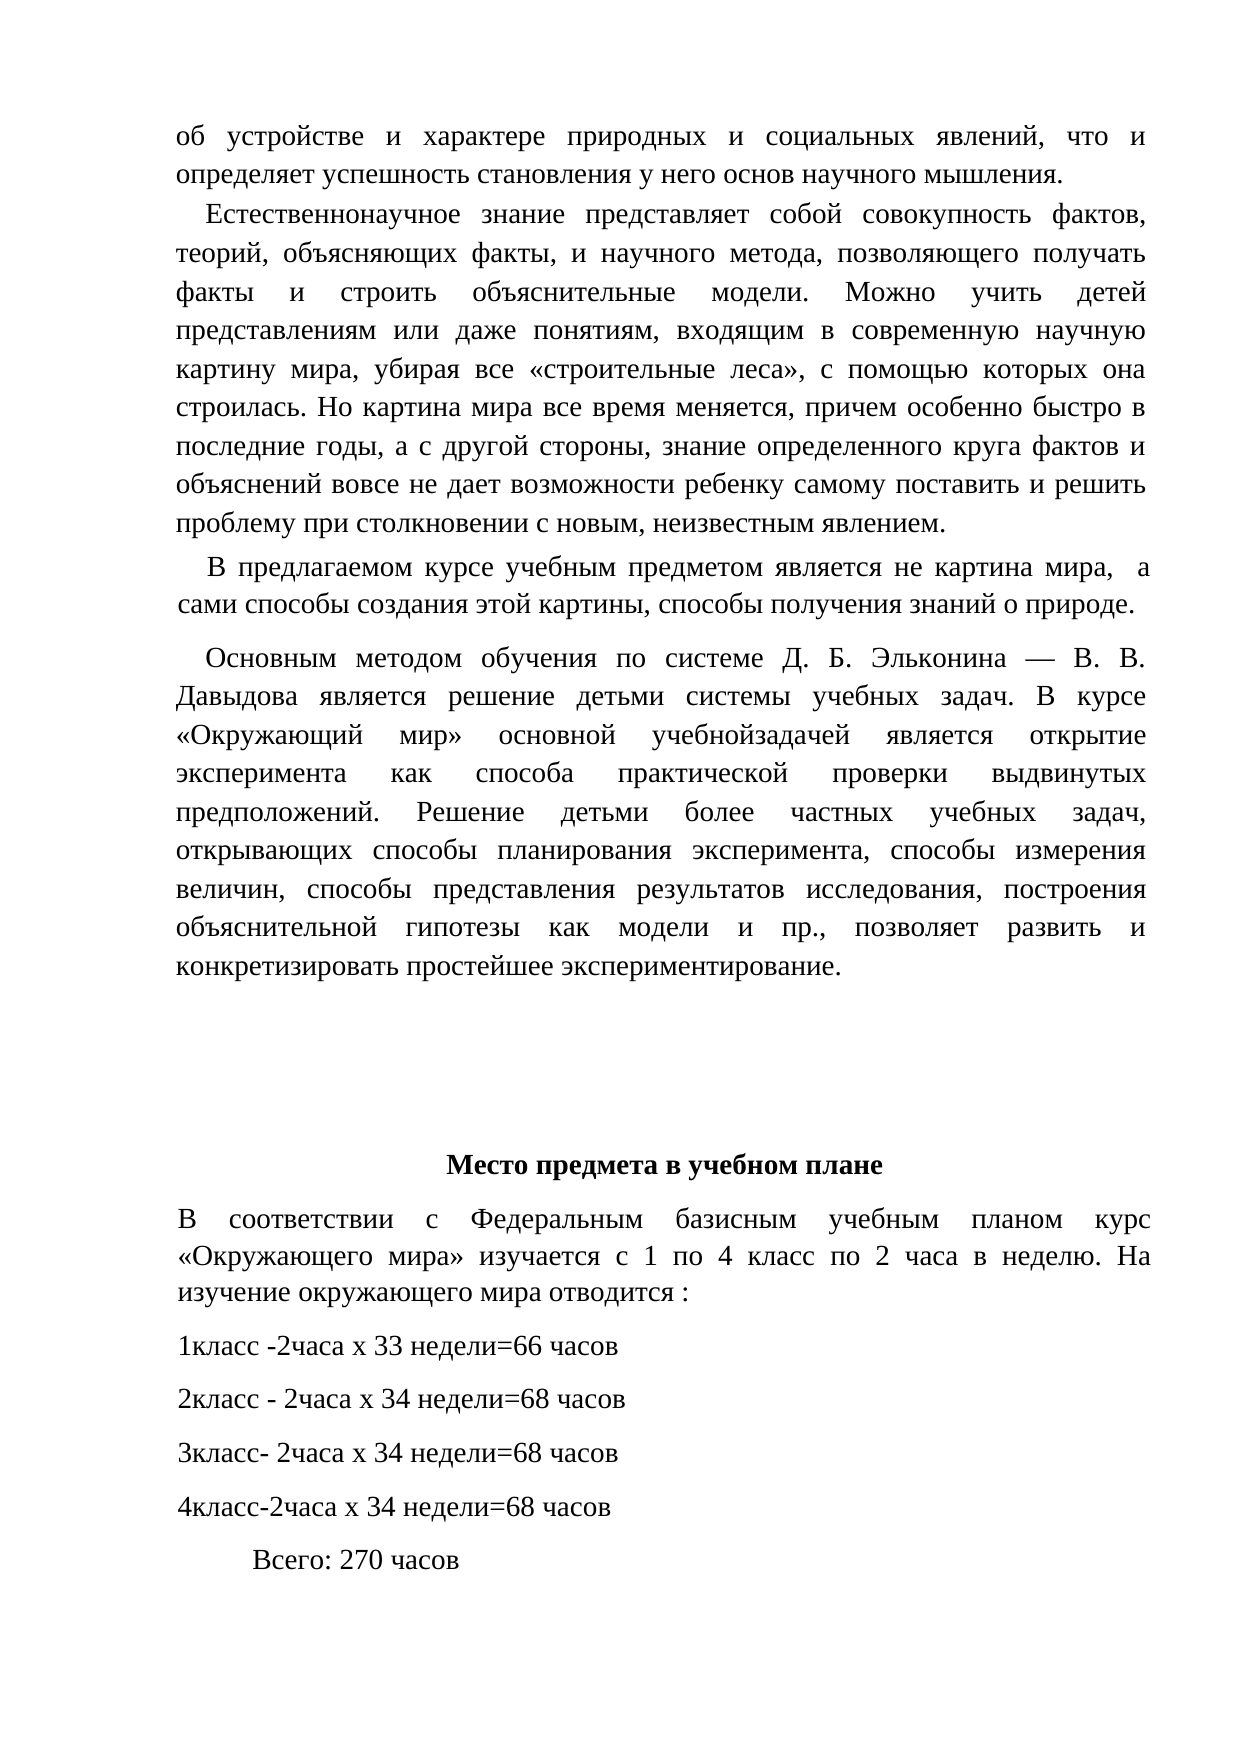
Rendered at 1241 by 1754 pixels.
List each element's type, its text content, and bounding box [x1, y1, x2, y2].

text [176, 118, 1147, 190]
text В соответствии с Федеральным базисным учебным планом курс «Окружающего мира» изучается с 1 по 4 класс по 2 часа в неделю. На изучение окружающего мира отводится : [177, 1201, 1152, 1308]
text 2класс - 2часа х 34 недели=68 часов [177, 1382, 1152, 1415]
text 4класс-2часа х 34 недели=68 часов [177, 1489, 1152, 1522]
text Место предмета в учебном плане [177, 1147, 1152, 1181]
text Естественнонаучное знание представляет собой совокупность фактов, теорий, объясняющих факты, и научного метода, позволяющего получать факты и строить объяснительные модели. Можно учить детей представлениям или даже понятиям, входящим в современную научную картину мира, убирая все «строительные леса», с помощью которых она строилась. Но картина мира все время меняется, причем особенно быстро в последние годы, а с другой стороны, знание определенного круга фактов и объяснений вовсе не дает возможности ребенку самому поставить и решить проблему при столкновении с новым, неизвестным явлением. [176, 197, 1147, 538]
text Основным методом обучения по системе Д. Б. Эльконина — В. В. Давыдова является решение детьми системы учебных задач. В курсе «Окружающий мир» основной учебнойзадачей является открытие эксперимента как способа практической проверки выдвинутых предположений. Решение детьми более частных учебных задач, открывающих способы планирования эксперимента, способы измерения величин, способы представления результатов исследования, построения объяснительной гипотезы как модели и пр., позволяет развить и конкретизировать простейшее экспериментирование. [176, 640, 1147, 982]
text 3класс- 2часа х 34 недели=68 часов [177, 1435, 1152, 1469]
text В предлагаемом курсе учебным предметом является не картина мира, а сами способы создания этой картины, способы получения знаний о природе. [177, 549, 1152, 620]
text Всего: 270 часов [252, 1542, 1152, 1576]
text 1класс -2часа х 33 недели=66 часов [177, 1328, 1152, 1362]
